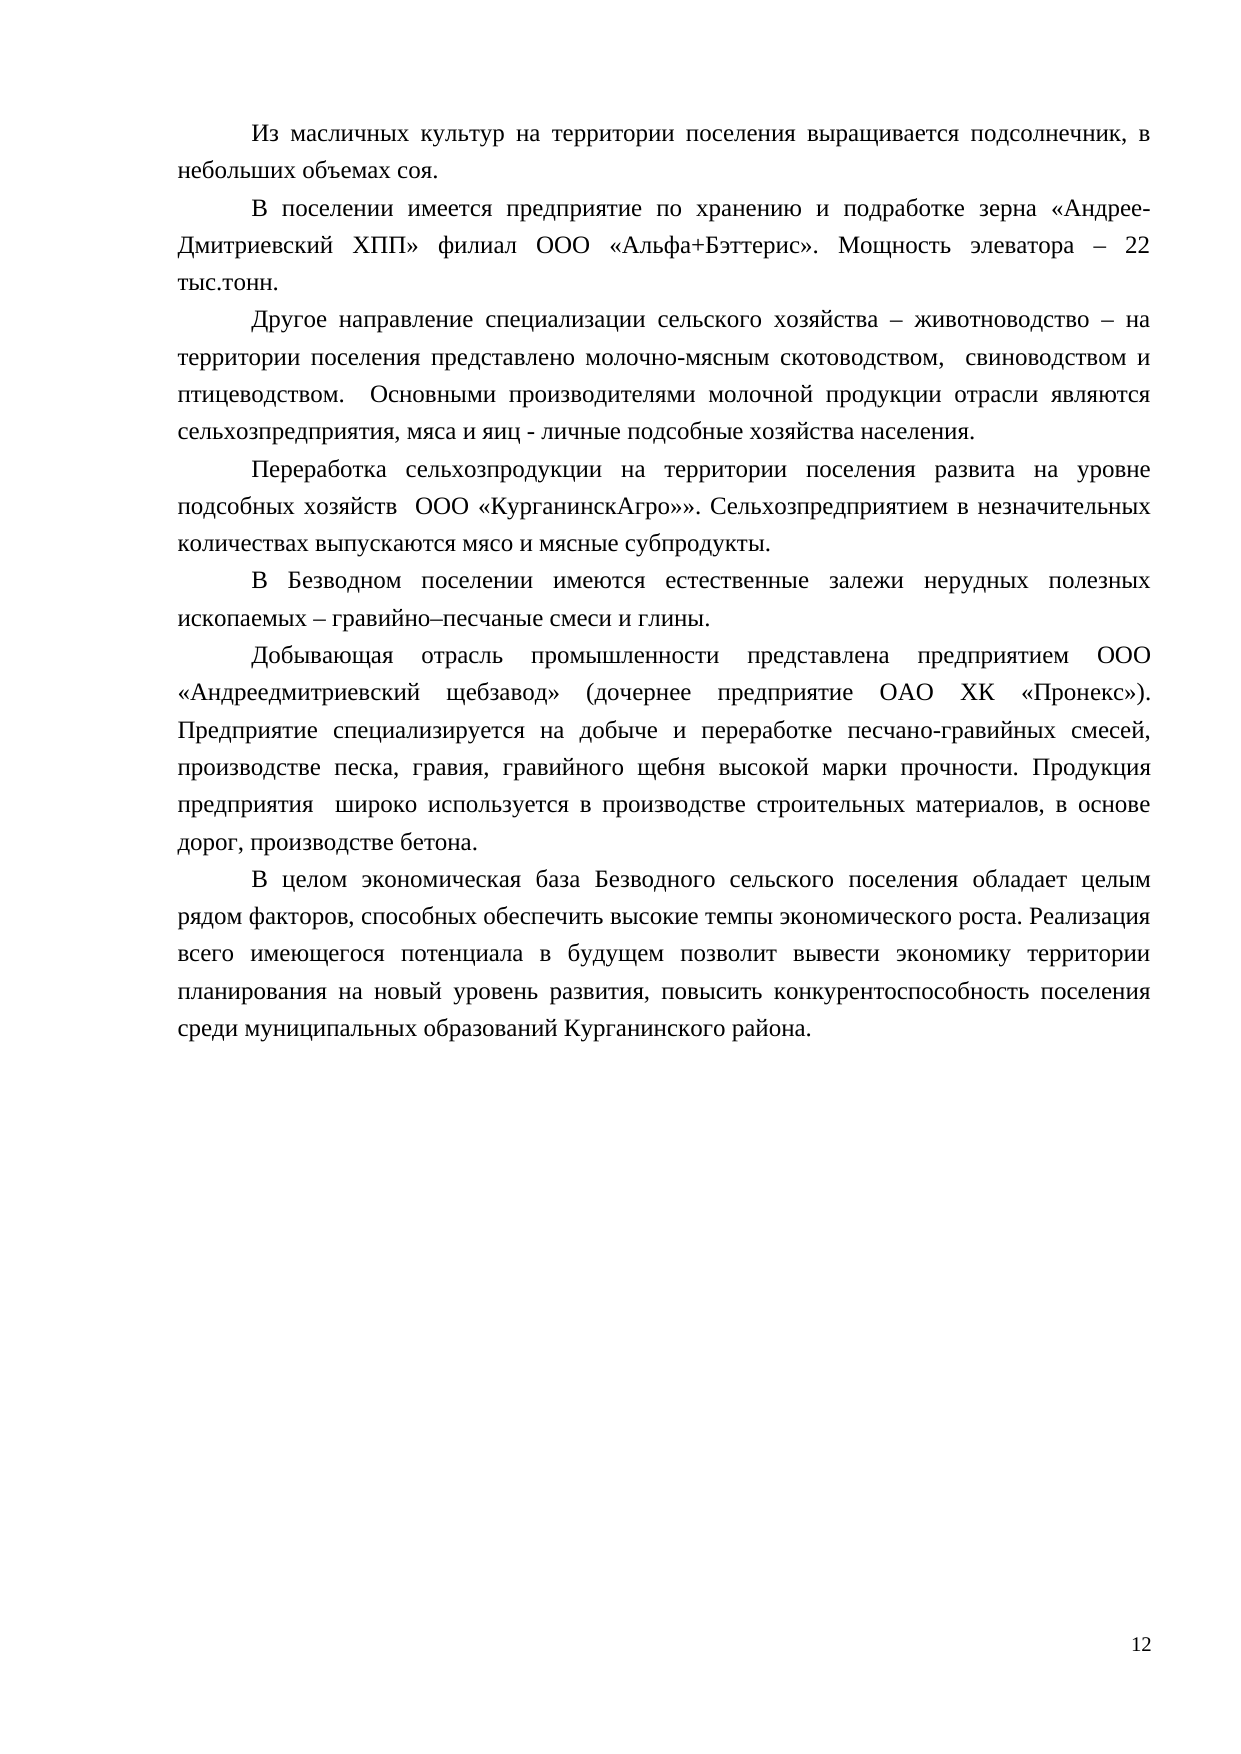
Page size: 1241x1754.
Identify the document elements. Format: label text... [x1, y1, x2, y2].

text В Безводном поселении имеются естественные залежи нерудных полезных ископаемых – гравийно–песчаные смеси и глины. [177, 566, 1152, 632]
text В поселении имеется предприятие по хранению и подработке зерна «Андрее-Дмитриевский ХПП» филиал ООО «Альфа+Бэттерис». Мощность элеватора – 22 тыс.тонн. [177, 193, 1152, 296]
text Добывающая отрасль промышленности представлена предприятием ООО «Андреедмитриевский щебзавод» (дочернее предприятие ОАО ХК «Пронекс»). Предприятие специализируется на добыче и переработке песчано-гравийных смесей, производстве песка, гравия, гравийного щебня высокой марки прочности. Продукция предприятия широко используется в производстве строительных материалов, в основе дорог, производстве бетона. [177, 640, 1152, 855]
text Переработка сельхозпродукции на территории поселения развита на уровне подсобных хозяйств ООО «КурганинскАгро»». Сельхозпредприятием в незначительных количествах выпускаются мясо и мясные субпродукты. [177, 454, 1152, 557]
text Из масличных культур на территории поселения выращивается подсолнечник, в небольших объемах соя. [177, 118, 1152, 184]
text Другое направление специализации сельского хозяйства – животноводство – на территории поселения представлено молочно-мясным скотоводством, свиноводством и птицеводством. Основными производителями молочной продукции отрасли являются сельхозпредприятия, мяса и яиц - личные подсобные хозяйства населения. [177, 304, 1152, 445]
text В целом экономическая база Безводного сельского поселения обладает целым рядом факторов, способных обеспечить высокие темпы экономического роста. Реализация всего имеющегося потенциала в будущем позволит вывести экономику территории планирования на новый уровень развития, повысить конкурентоспособность поселения среди муниципальных образований Курганинского района. [177, 864, 1152, 1042]
